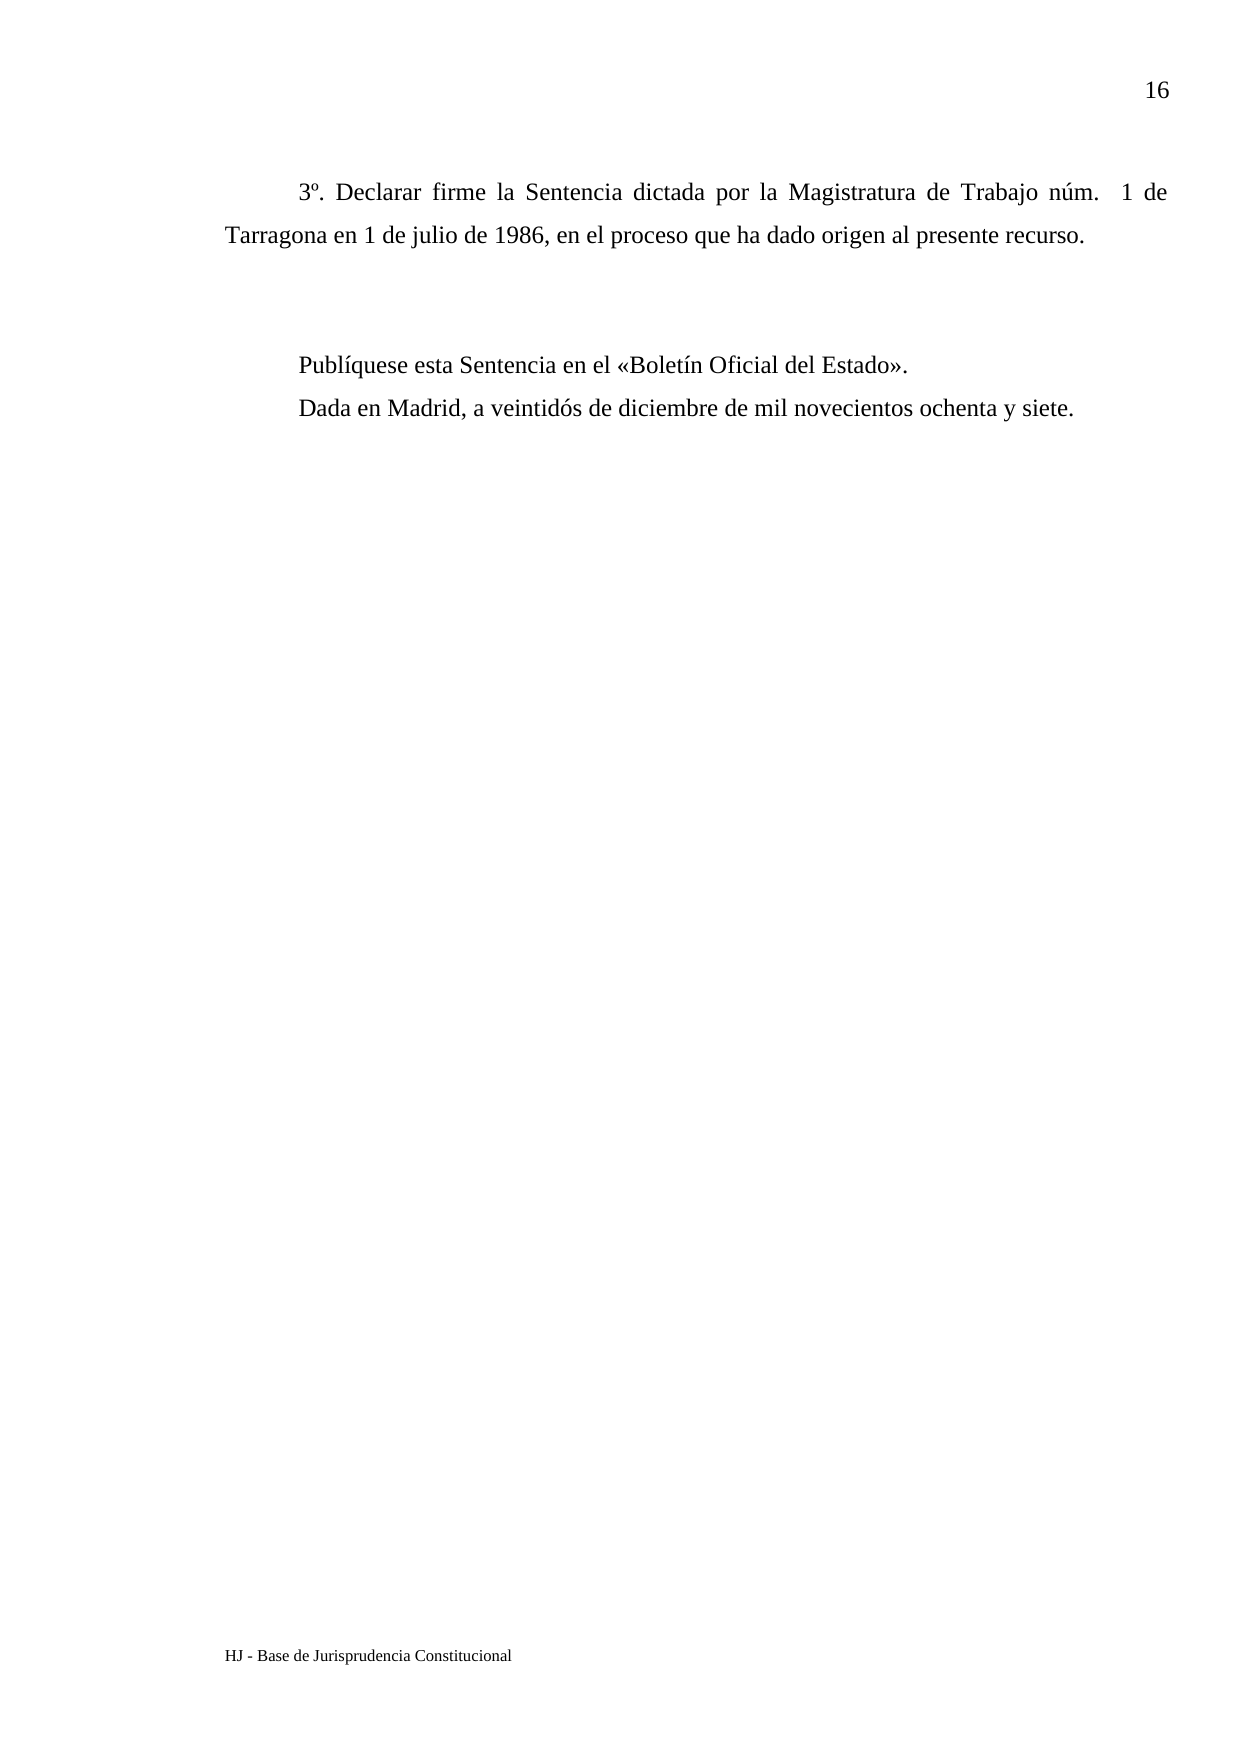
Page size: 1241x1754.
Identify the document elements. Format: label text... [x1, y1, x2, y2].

text 3º. Declarar firme la Sentencia dictada por la Magistratura de Trabajo núm. 1 de Tarragona en 1 de julio de 1986, en el proceso que ha dado origen al presente recurso. [224, 177, 1169, 249]
text Publíquese esta Sentencia en el «Boletín Oficial del Estado». [224, 350, 1169, 378]
text Dada en Madrid, a veintidós de diciembre de mil novecientos ochenta y siete. [224, 393, 1169, 422]
